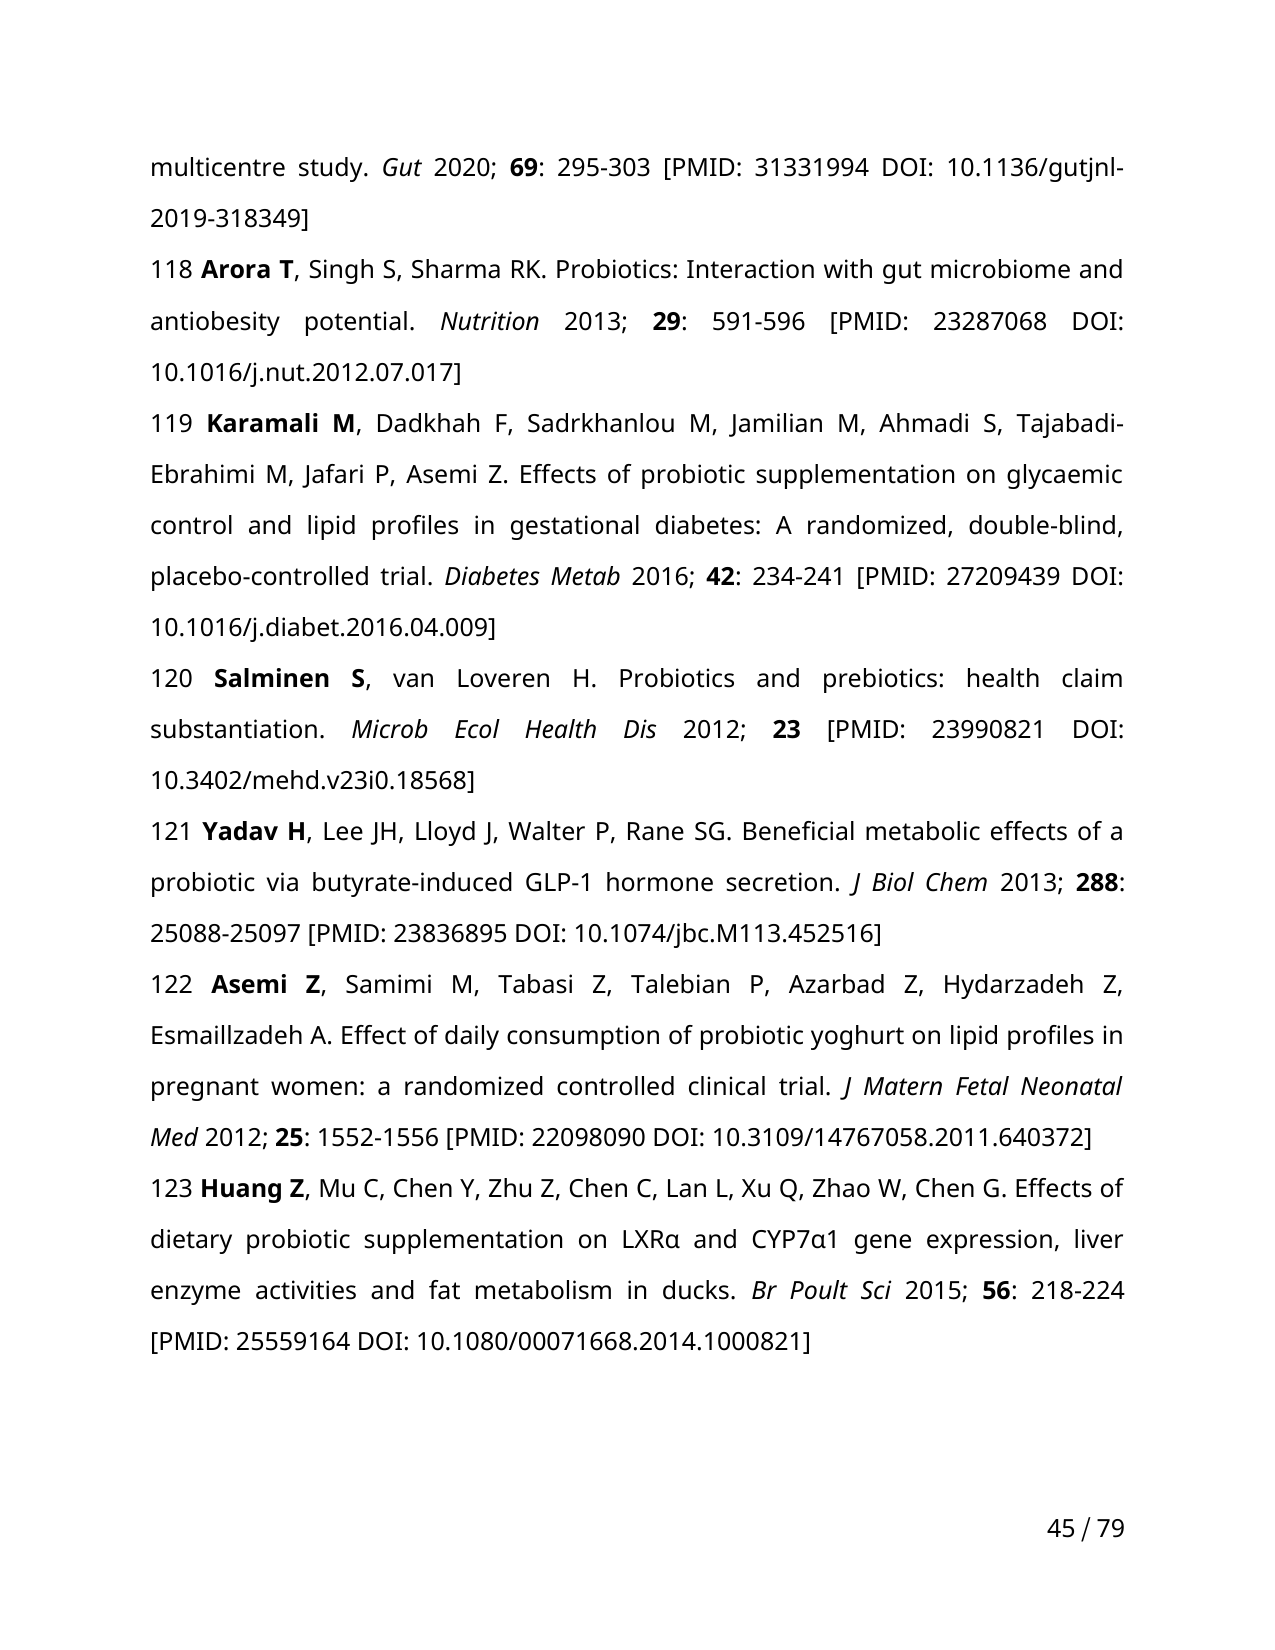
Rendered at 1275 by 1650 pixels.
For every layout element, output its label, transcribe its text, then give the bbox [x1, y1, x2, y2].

text 123 Huang Z, Mu C, Chen Y, Zhu Z, Chen C, Lan L, Xu Q, Zhao W, Chen G. Effects of dietary probiotic supplementation on LXRα and CYP7α1 gene expression, liver enzyme activities and fat metabolism in ducks. Br Poult Sci 2015; 56: 218-224 [PMID: 25559164 DOI: 10.1080/00071668.2014.1000821] [150, 1171, 1125, 1358]
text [150, 150, 1125, 235]
text 122 Asemi Z, Samimi M, Tabasi Z, Talebian P, Azarbad Z, Hydarzadeh Z, Esmaillzadeh A. Effect of daily consumption of probiotic yoghurt on lipid profiles in pregnant women: a randomized controlled clinical trial. J Matern Fetal Neonatal Med 2012; 25: 1552-1556 [PMID: 22098090 DOI: 10.3109/14767058.2011.640372] [150, 967, 1125, 1154]
text 121 Yadav H, Lee JH, Lloyd J, Walter P, Rane SG. Beneficial metabolic effects of a probiotic via butyrate-induced GLP-1 hormone secretion. J Biol Chem 2013; 288: 25088-25097 [PMID: 23836895 DOI: 10.1074/jbc.M113.452516] [150, 813, 1125, 950]
text 120 Salminen S, van Loveren H. Probiotics and prebiotics: health claim substantiation. Microb Ecol Health Dis 2012; 23 [PMID: 23990821 DOI: 10.3402/mehd.v23i0.18568] [150, 660, 1125, 797]
text 119 Karamali M, Dadkhah F, Sadrkhanlou M, Jamilian M, Ahmadi S, Tajabadi-Ebrahimi M, Jafari P, Asemi Z. Effects of probiotic supplementation on glycaemic control and lipid profiles in gestational diabetes: A randomized, double-blind, placebo-controlled trial. Diabetes Metab 2016; 42: 234-241 [PMID: 27209439 DOI: 10.1016/j.diabet.2016.04.009] [150, 405, 1125, 643]
text 118 Arora T, Singh S, Sharma RK. Probiotics: Interaction with gut microbiome and antiobesity potential. Nutrition 2013; 29: 591-596 [PMID: 23287068 DOI: 10.1016/j.nut.2012.07.017] [150, 252, 1125, 388]
